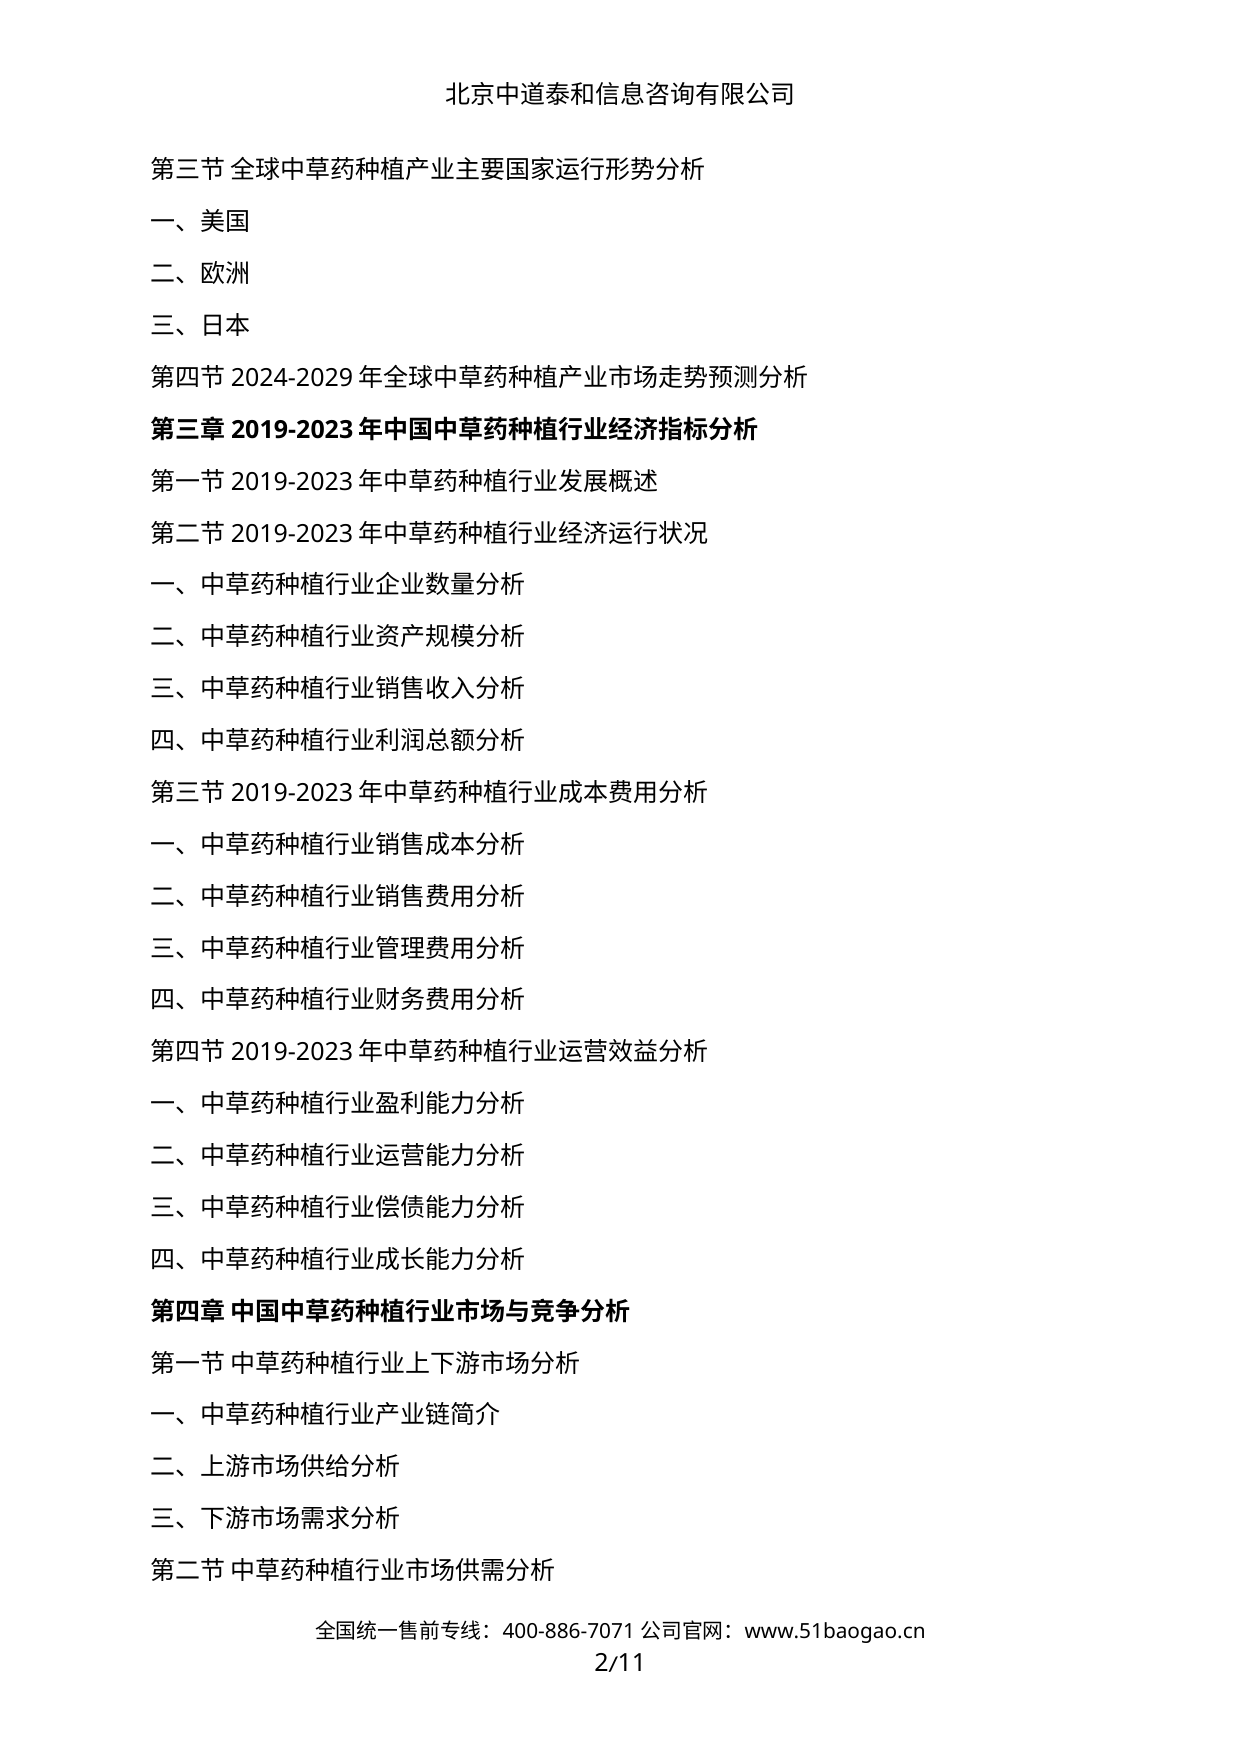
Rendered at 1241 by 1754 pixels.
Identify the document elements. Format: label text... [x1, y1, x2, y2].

text 第四章 中国中草药种植行业市场与竞争分析 [150, 1291, 1090, 1327]
text 三、日本 [150, 306, 1090, 342]
text 第三章 2019-2023年中国中草药种植行业经济指标分析 [150, 409, 1090, 446]
text 三、中草药种植行业销售收入分析 [150, 669, 1090, 705]
text 二、中草药种植行业资产规模分析 [150, 617, 1090, 653]
text 四、中草药种植行业成长能力分析 [150, 1239, 1090, 1276]
text 三、中草药种植行业管理费用分析 [150, 928, 1090, 964]
text 一、中草药种植行业销售成本分析 [150, 824, 1090, 861]
text 第二节 中草药种植行业市场供需分析 [150, 1551, 1090, 1587]
text 第四节 2024-2029年全球中草药种植产业市场走势预测分析 [150, 357, 1090, 394]
text 第三节 2019-2023年中草药种植行业成本费用分析 [150, 772, 1090, 809]
text 四、中草药种植行业财务费用分析 [150, 980, 1090, 1016]
text 四、中草药种植行业利润总额分析 [150, 721, 1090, 757]
text 一、美国 [150, 202, 1090, 238]
text 二、上游市场供给分析 [150, 1447, 1090, 1483]
text 一、中草药种植行业产业链简介 [150, 1395, 1090, 1431]
text 三、中草药种植行业偿债能力分析 [150, 1187, 1090, 1224]
text 二、中草药种植行业销售费用分析 [150, 876, 1090, 912]
text 三、下游市场需求分析 [150, 1499, 1090, 1535]
text 第四节 2019-2023年中草药种植行业运营效益分析 [150, 1032, 1090, 1068]
text 第一节 2019-2023年中草药种植行业发展概述 [150, 461, 1090, 497]
text 二、欧洲 [150, 254, 1090, 290]
text 一、中草药种植行业盈利能力分析 [150, 1084, 1090, 1120]
text 第二节 2019-2023年中草药种植行业经济运行状况 [150, 513, 1090, 549]
text 第三节 全球中草药种植产业主要国家运行形势分析 [150, 150, 1090, 186]
text 第一节 中草药种植行业上下游市场分析 [150, 1343, 1090, 1379]
text 一、中草药种植行业企业数量分析 [150, 565, 1090, 601]
text 二、中草药种植行业运营能力分析 [150, 1136, 1090, 1172]
